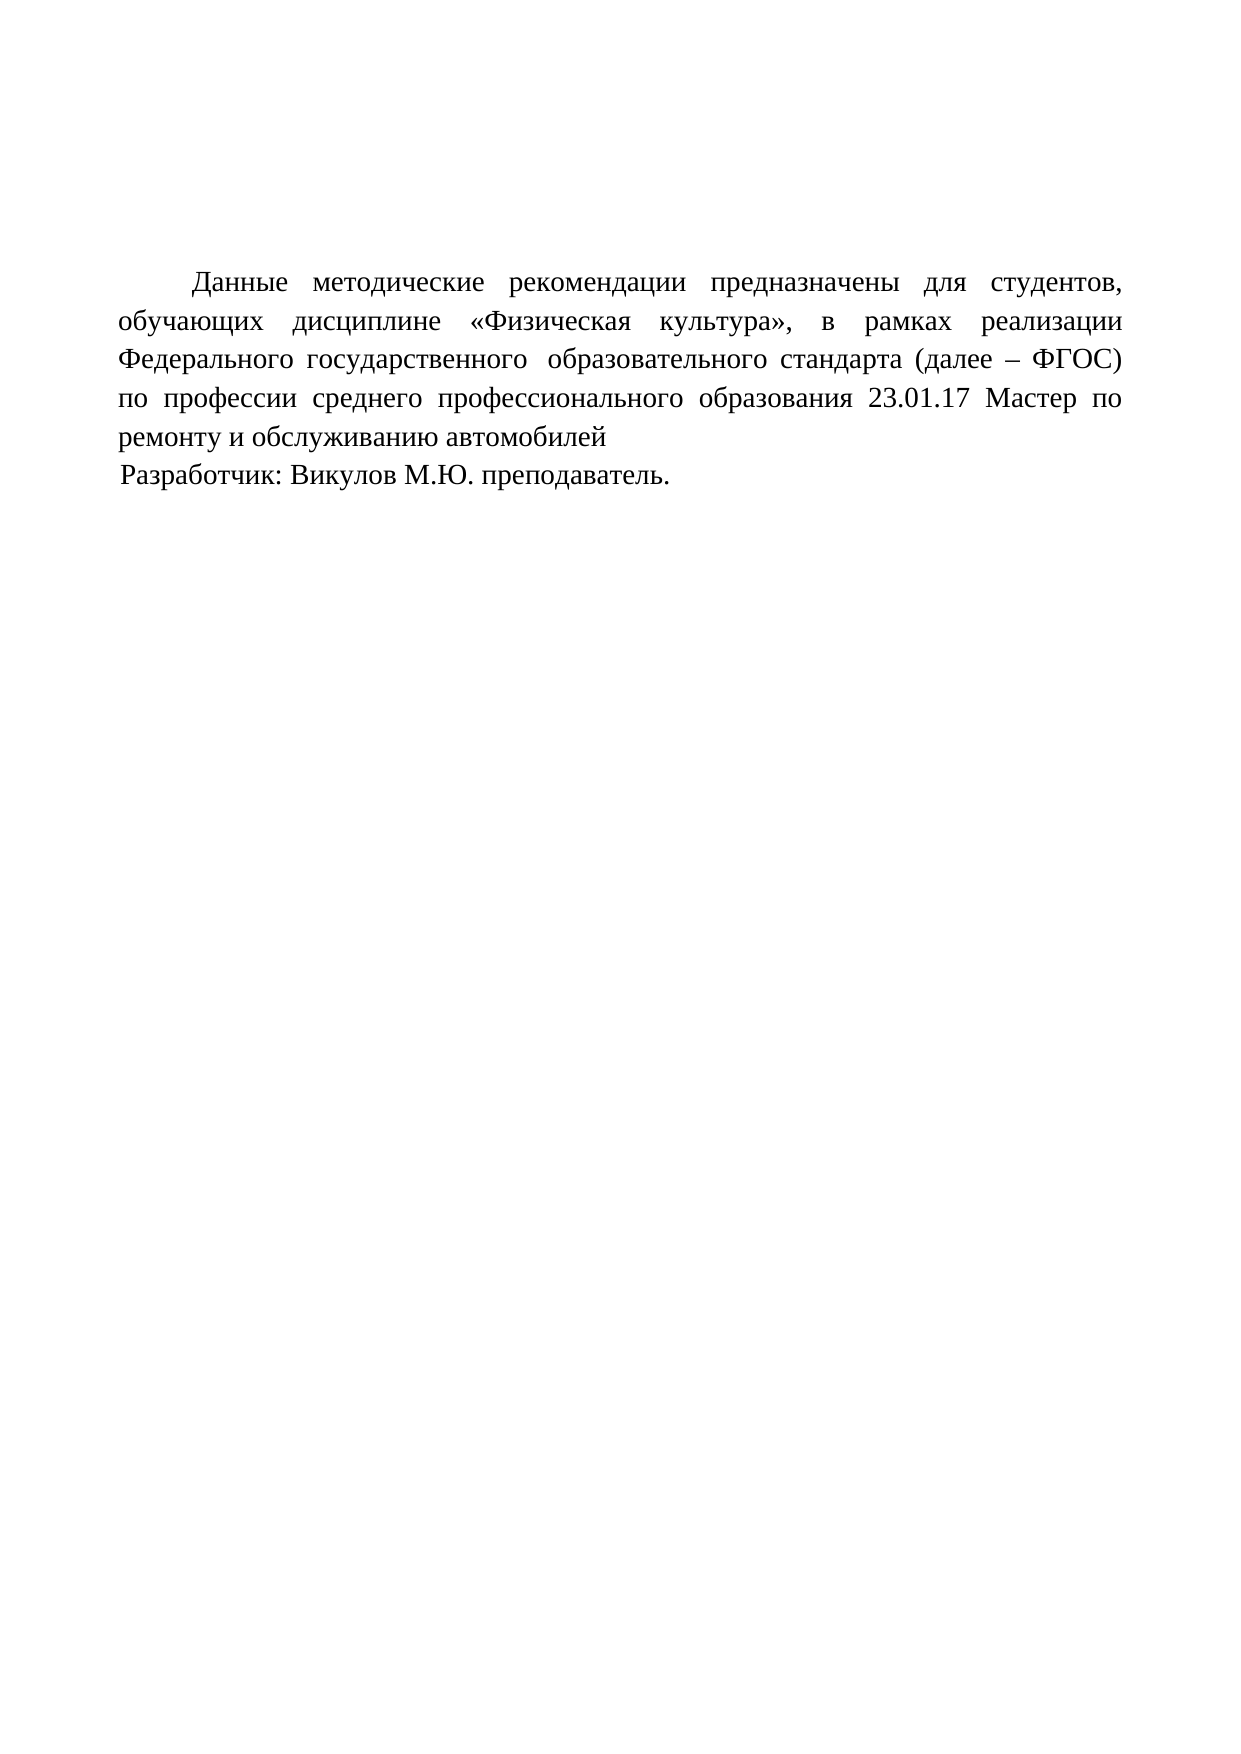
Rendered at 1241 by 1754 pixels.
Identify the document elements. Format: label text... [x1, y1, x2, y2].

text Данные методические рекомендации предназначены для студентов, обучающих дисциплине «Физическая культура», в рамках реализации Федерального государственного образовательного стандарта (далее – ФГОС) по профессии среднего профессионального образования 23.01.17 Мастер по ремонту и обслуживанию автомобилей [118, 264, 1123, 452]
text Разработчик: Викулов М.Ю. преподаватель. [69, 457, 1201, 491]
